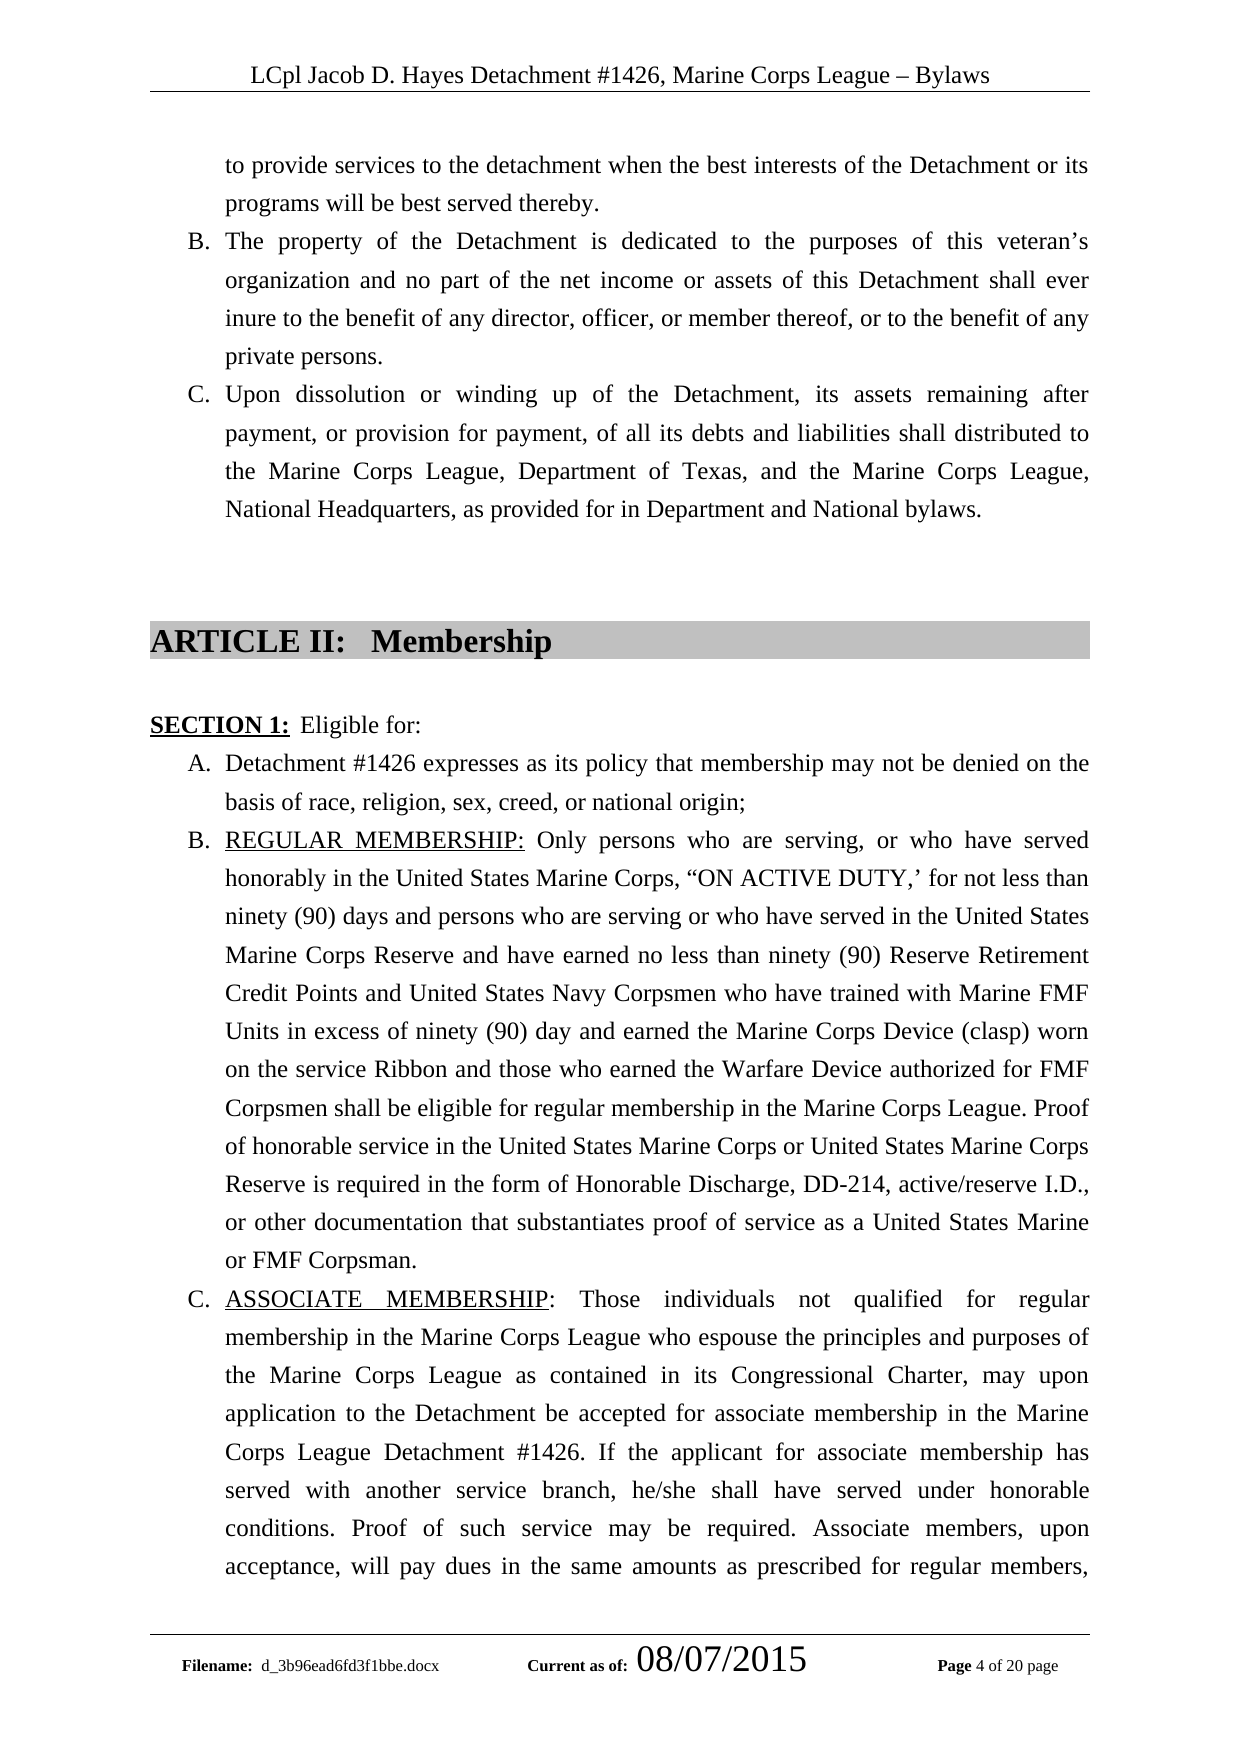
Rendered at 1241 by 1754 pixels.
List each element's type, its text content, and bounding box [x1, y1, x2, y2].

text C. Upon dissolution or winding up of the Detachment, its assets remaining after payment, or provision for payment, of all its debts and liabilities shall distributed to the Marine Corps League, Department of Texas, and the Marine Corps League, National Headquarters, as provided for in Department and National bylaws. [187, 379, 1090, 523]
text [187, 150, 1090, 217]
subtitle ARTICLE II: Membership [150, 621, 1090, 659]
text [187, 1284, 1090, 1580]
text SECTION 1: Eligible for: [150, 710, 1090, 739]
text B. The property of the Detachment is dedicated to the purposes of this veteran’s organization and no part of the net income or assets of this Detachment shall ever inure to the benefit of any director, officer, or member thereof, or to the benefit of any private persons. [187, 226, 1090, 370]
text A. Detachment #1426 expresses as its policy that membership may not be denied on the basis of race, religion, sex, creed, or national origin; [187, 748, 1090, 816]
text B. REGULAR MEMBERSHIP: Only persons who are serving, or who have served honorably in the United States Marine Corps, “ON ACTIVE DUTY,’ for not less than ninety (90) days and persons who are serving or who have served in the United States Marine Corps Reserve and have earned no less than ninety (90) Reserve Retirement Credit Points and United States Navy Corpsmen who have trained with Marine FMF Units in excess of ninety (90) day and earned the Marine Corps Device (clasp) worn on the service Ribbon and those who earned the Warfare Device authorized for FMF Corpsmen shall be eligible for regular membership in the Marine Corps League. Proof of honorable service in the United States Marine Corps or United States Marine Corps Reserve is required in the form of Honorable Discharge, DD-214, active/reserve I.D., or other documentation that substantiates proof of service as a United States Marine or FMF Corpsman. [187, 825, 1090, 1274]
